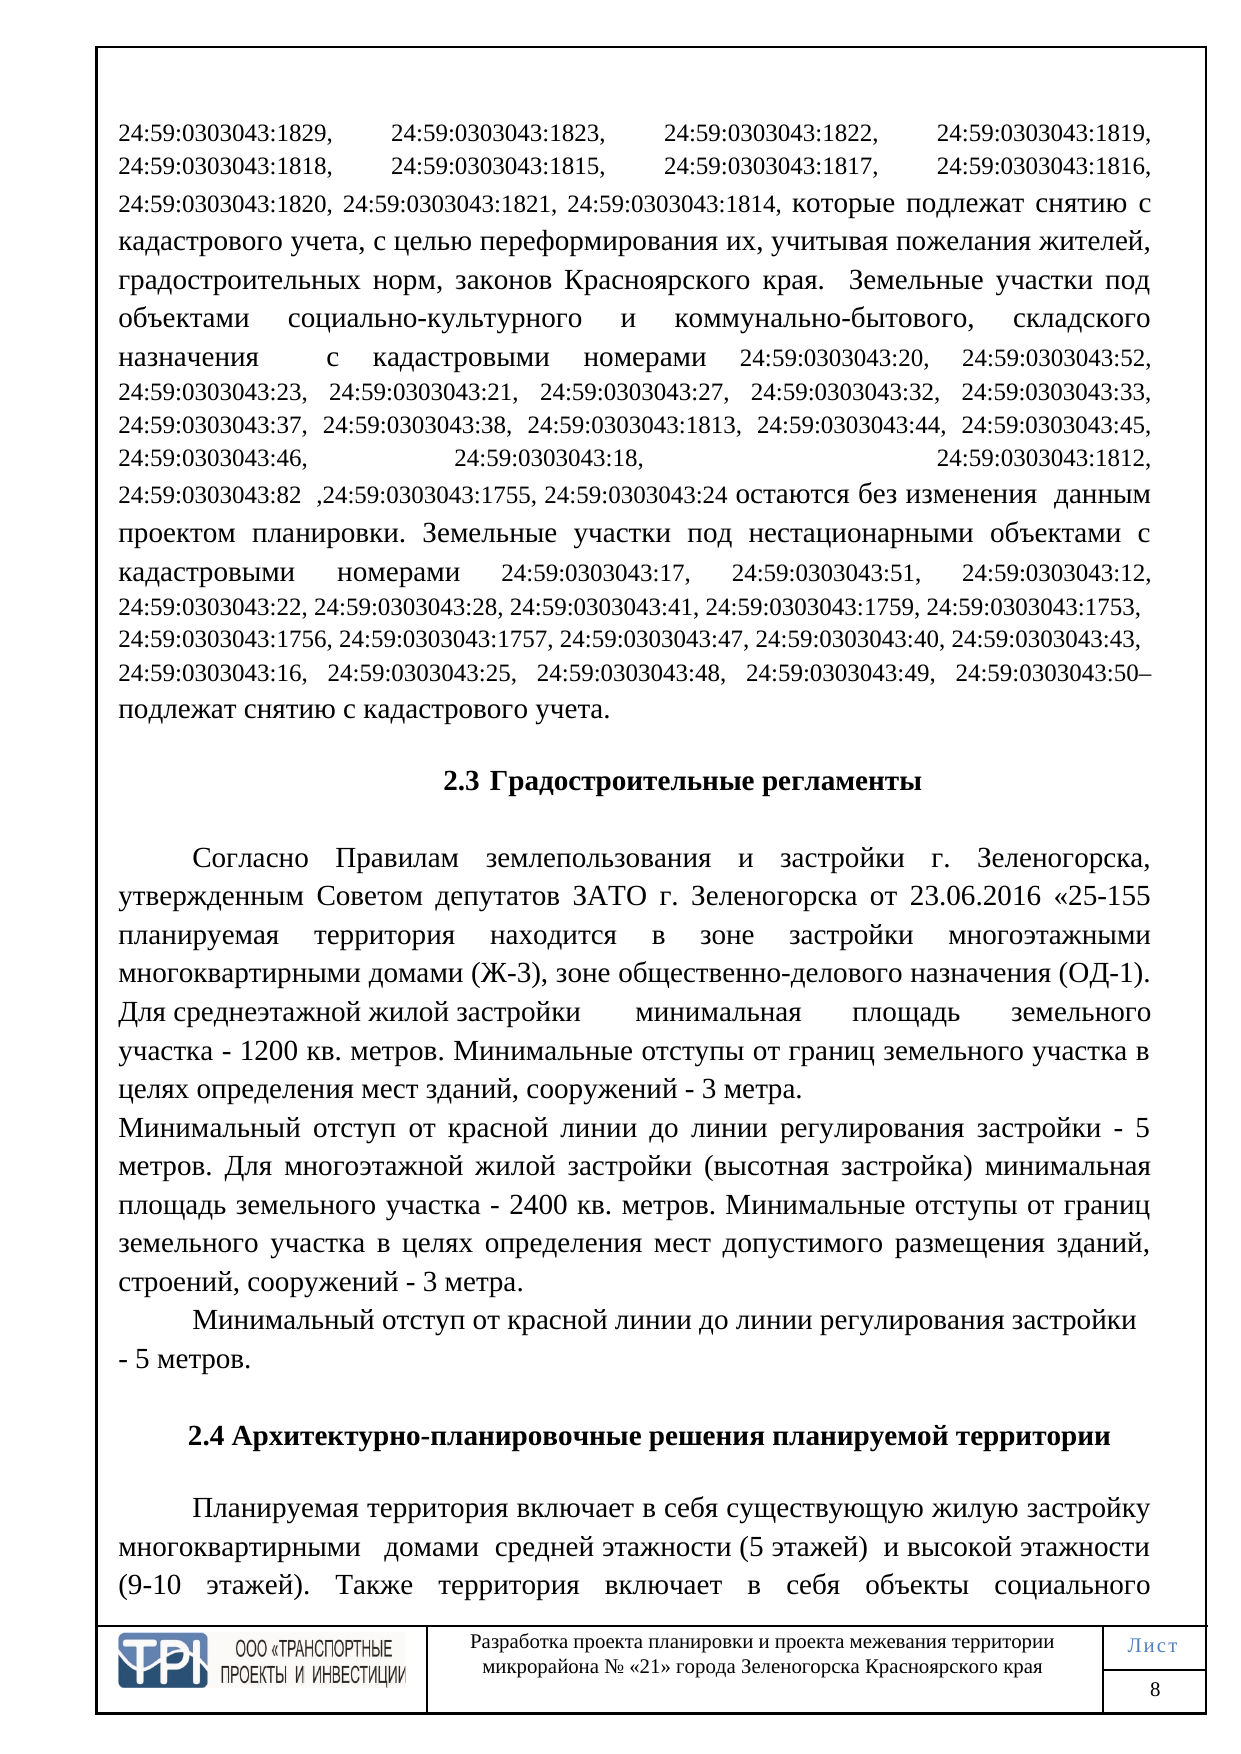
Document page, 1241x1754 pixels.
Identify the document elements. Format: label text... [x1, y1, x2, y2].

text Минимальный отступ от красной линии до линии регулирования застройки - 5 метров. [118, 1302, 1152, 1374]
text 24:59:0303043:16, 24:59:0303043:25, 24:59:0303043:48, 24:59:0303043:49, 24:59:0303043:50– подлежат снятию с кадастрового учета. [118, 658, 1152, 725]
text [118, 118, 1152, 620]
list Градостроительные регламенты [443, 763, 1152, 796]
text Согласно Правилам землепользования и застройки г. Зеленогорска, утвержденным Советом депутатов ЗАТО г. Зеленогорска от 23.06.2016 «25-155 планируемая территория находится в зоне застройки многоэтажными многоквартирными домами (Ж-3), зоне общественно-делового назначения (ОД-1). Для среднеэтажной жилой застройки минимальная площадь земельного участка - 1200 кв. метров. Минимальные отступы от границ земельного участка в целях определения мест зданий, сооружений - 3 метра. [118, 840, 1152, 1105]
text Минимальный отступ от красной линии до линии регулирования застройки - 5 метров. Для многоэтажной жилой застройки (высотная застройка) минимальная площадь земельного участка - 2400 кв. метров. Минимальные отступы от границ земельного участка в целях определения мест допустимого размещения зданий, строений, сооружений - 3 метра. [118, 1110, 1152, 1297]
text 24:59:0303043:1756, 24:59:0303043:1757, 24:59:0303043:47, 24:59:0303043:40, 24:59:0303043:43, [118, 624, 1152, 653]
picture [118, 1632, 406, 1688]
text 2.4 Архитектурно-планировочные решения планируемой территории [103, 1418, 1152, 1452]
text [118, 1490, 1152, 1601]
